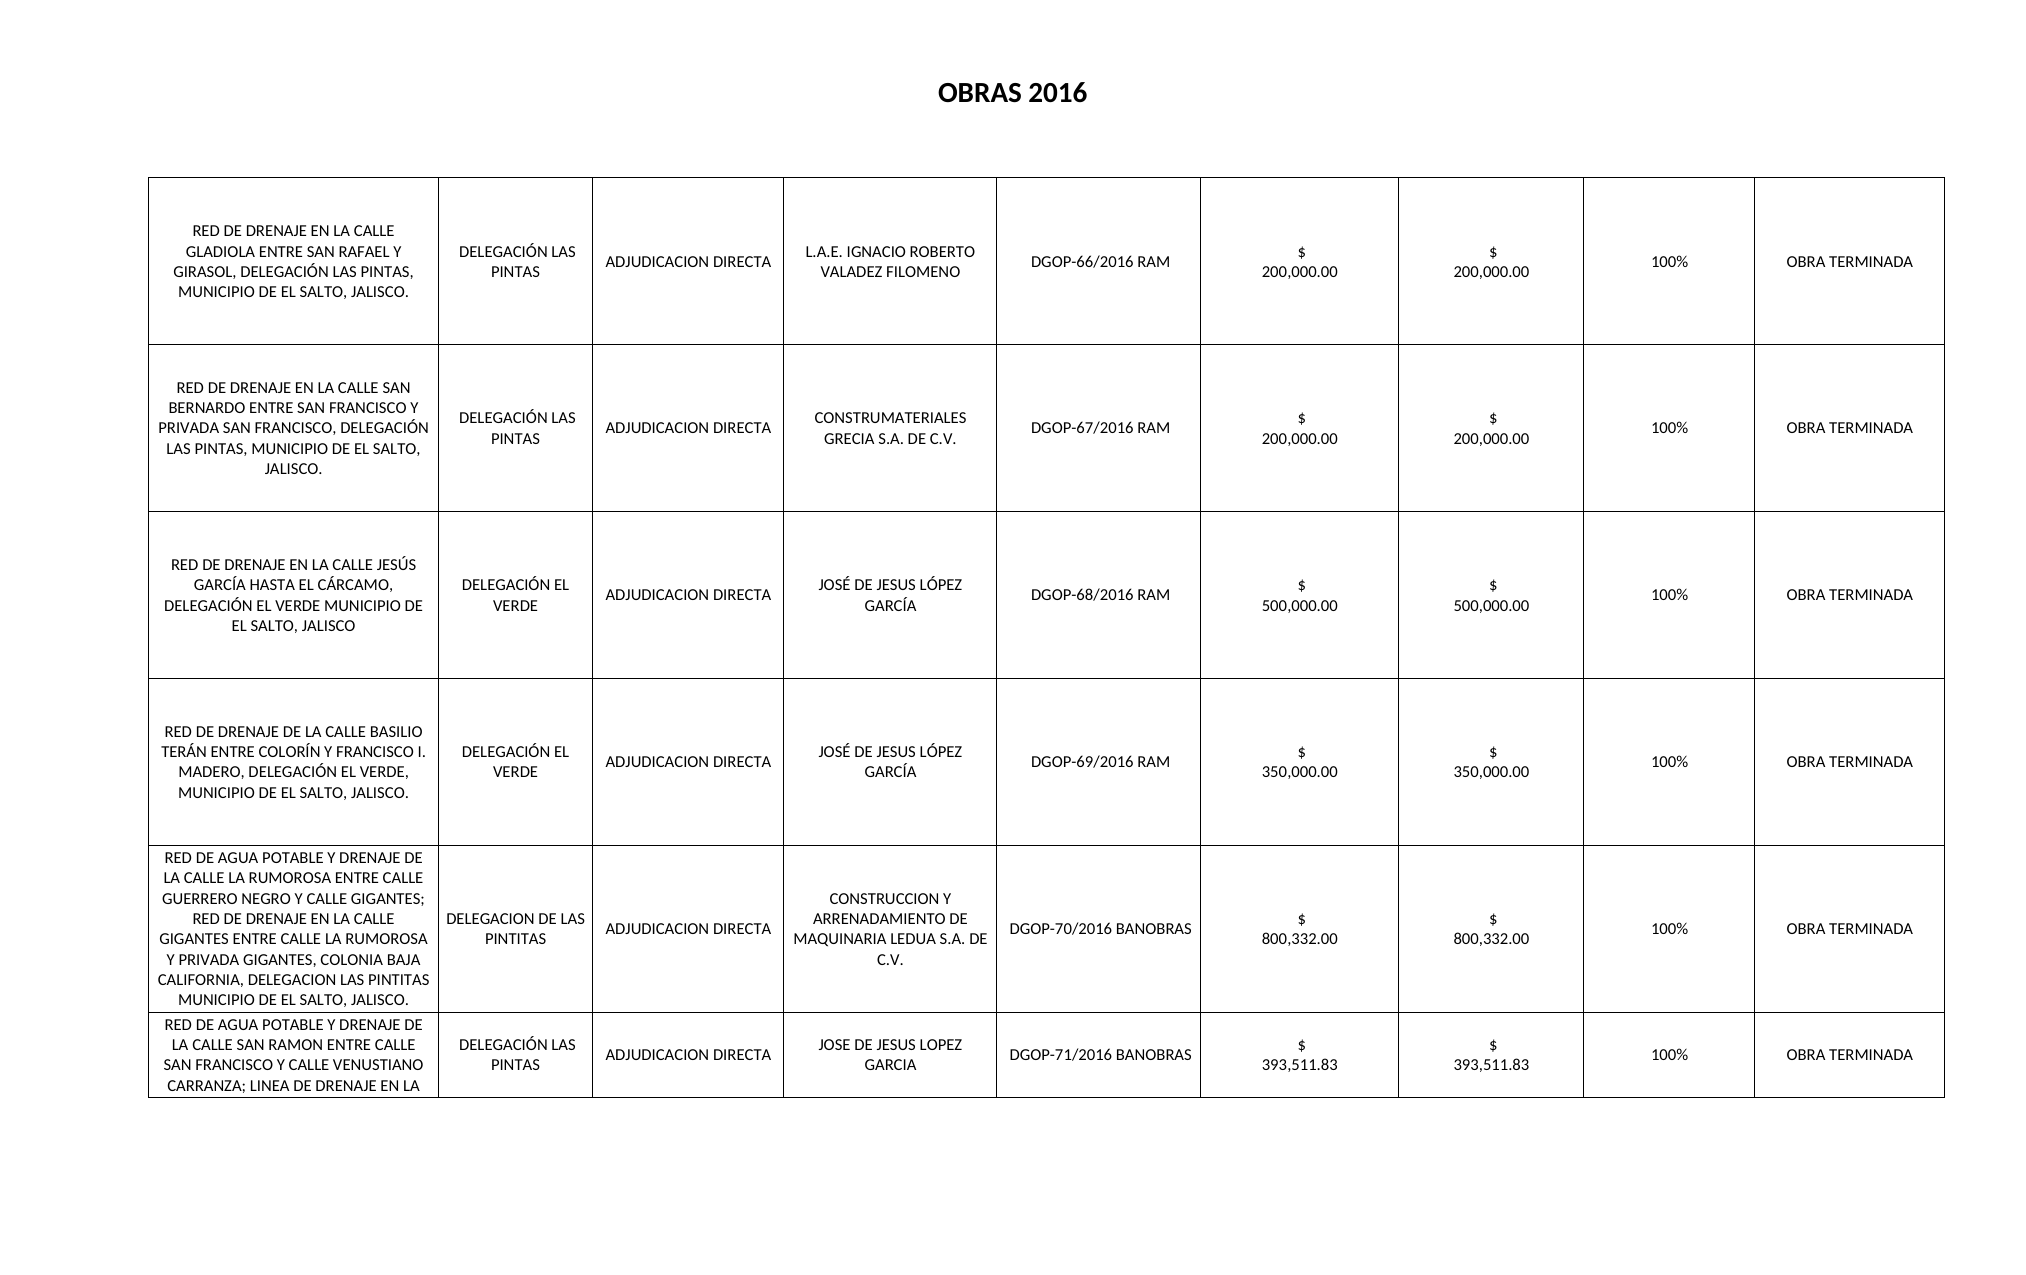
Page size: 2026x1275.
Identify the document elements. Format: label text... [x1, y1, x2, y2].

table_cell $ 393,511.83 [1399, 1013, 1583, 1097]
table_cell L.A.E. IGNACIO ROBERTO VALADEZ FILOMENO [784, 178, 996, 344]
table_cell OBRA TERMINADA [1755, 345, 1944, 511]
table_cell DELEGACIÓN EL VERDE [439, 512, 592, 678]
table_cell DGOP-68/2016 RAM [997, 512, 1200, 678]
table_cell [997, 1013, 1200, 1097]
table_cell DELEGACIÓN LAS PINTAS [439, 345, 592, 511]
table_cell $ 350,000.00 [1399, 679, 1583, 845]
table_cell $ 200,000.00 [1399, 178, 1583, 344]
table_cell OBRA TERMINADA [1755, 679, 1944, 845]
table_cell OBRA TERMINADA [1755, 178, 1944, 344]
table_cell $ 500,000.00 [1399, 512, 1583, 678]
table_cell $ 393,511.83 [1201, 1013, 1398, 1097]
table_cell 100% [1584, 178, 1754, 344]
table_cell $ 200,000.00 [1399, 345, 1583, 511]
table_cell 100% [1584, 1013, 1754, 1097]
table_cell DGOP-66/2016 RAM [997, 178, 1200, 344]
table_cell RED DE AGUA POTABLE Y DRENAJE DE LA CALLE LA RUMOROSA ENTRE CALLE GUERRERO NEGRO Y CALLE GIGANTES; RED DE DRENAJE EN LA CALLE GIGANTES ENTRE CALLE LA RUMOROSA Y PRIVADA GIGANTES, COLONIA BAJA CALIFORNIA, DELEGACION LAS PINTITAS MUNICIPIO DE EL SALTO, JALISCO. [149, 846, 438, 1012]
table_cell $ 350,000.00 [1201, 679, 1398, 845]
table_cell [149, 1013, 438, 1097]
table_cell JOSÉ DE JESUS LÓPEZ GARCÍA [784, 679, 996, 845]
table_cell RED DE DRENAJE EN LA CALLE JESÚS GARCÍA HASTA EL CÁRCAMO, DELEGACIÓN EL VERDE MUNICIPIO DE EL SALTO, JALISCO [149, 512, 438, 678]
table_cell $ 500,000.00 [1201, 512, 1398, 678]
table_cell OBRA TERMINADA [1755, 512, 1944, 678]
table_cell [593, 1013, 783, 1097]
table_cell ADJUDICACION DIRECTA [593, 679, 783, 845]
table_cell $ 800,332.00 [1201, 846, 1398, 1012]
table_cell DGOP-69/2016 RAM [997, 679, 1200, 845]
table_cell $ 200,000.00 [1201, 345, 1398, 511]
table_cell OBRA TERMINADA [1755, 1013, 1944, 1097]
table_cell ADJUDICACION DIRECTA [593, 345, 783, 511]
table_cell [593, 178, 783, 344]
table_cell CONSTRUCCION Y ARRENADAMIENTO DE MAQUINARIA LEDUA S.A. DE C.V. [784, 846, 996, 1012]
table_cell 100% [1584, 679, 1754, 845]
table_cell DELEGACION DE LAS PINTITAS [439, 846, 592, 1012]
table_cell RED DE DRENAJE DE LA CALLE BASILIO TERÁN ENTRE COLORÍN Y FRANCISCO I. MADERO, DELEGACIÓN EL VERDE, MUNICIPIO DE EL SALTO, JALISCO. [149, 679, 438, 845]
table_cell JOSÉ DE JESUS LÓPEZ GARCÍA [784, 512, 996, 678]
table_cell DELEGACIÓN LAS PINTAS [439, 178, 592, 344]
table_cell DGOP-70/2016 BANOBRAS [997, 846, 1200, 1012]
table_cell ADJUDICACION DIRECTA [593, 846, 783, 1012]
table_cell 100% [1584, 846, 1754, 1012]
table_cell RED DE DRENAJE EN LA CALLE SAN BERNARDO ENTRE SAN FRANCISCO Y PRIVADA SAN FRANCISCO, DELEGACIÓN LAS PINTAS, MUNICIPIO DE EL SALTO, JALISCO. [149, 345, 438, 511]
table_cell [784, 1013, 996, 1097]
table_cell OBRA TERMINADA [1755, 846, 1944, 1012]
table_cell ADJUDICACION DIRECTA [593, 512, 783, 678]
table_cell DELEGACIÓN EL VERDE [439, 679, 592, 845]
table_cell CONSTRUMATERIALES GRECIA S.A. DE C.V. [784, 345, 996, 511]
table_cell 100% [1584, 512, 1754, 678]
table_cell 100% [1584, 345, 1754, 511]
table_cell $ 200,000.00 [1201, 178, 1398, 344]
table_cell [439, 1013, 592, 1097]
table_cell DGOP-67/2016 RAM [997, 345, 1200, 511]
table_cell RED DE DRENAJE EN LA CALLE GLADIOLA ENTRE SAN RAFAEL Y GIRASOL, DELEGACIÓN LAS PINTAS, MUNICIPIO DE EL SALTO, JALISCO. [149, 178, 438, 344]
table_cell $ 800,332.00 [1399, 846, 1583, 1012]
